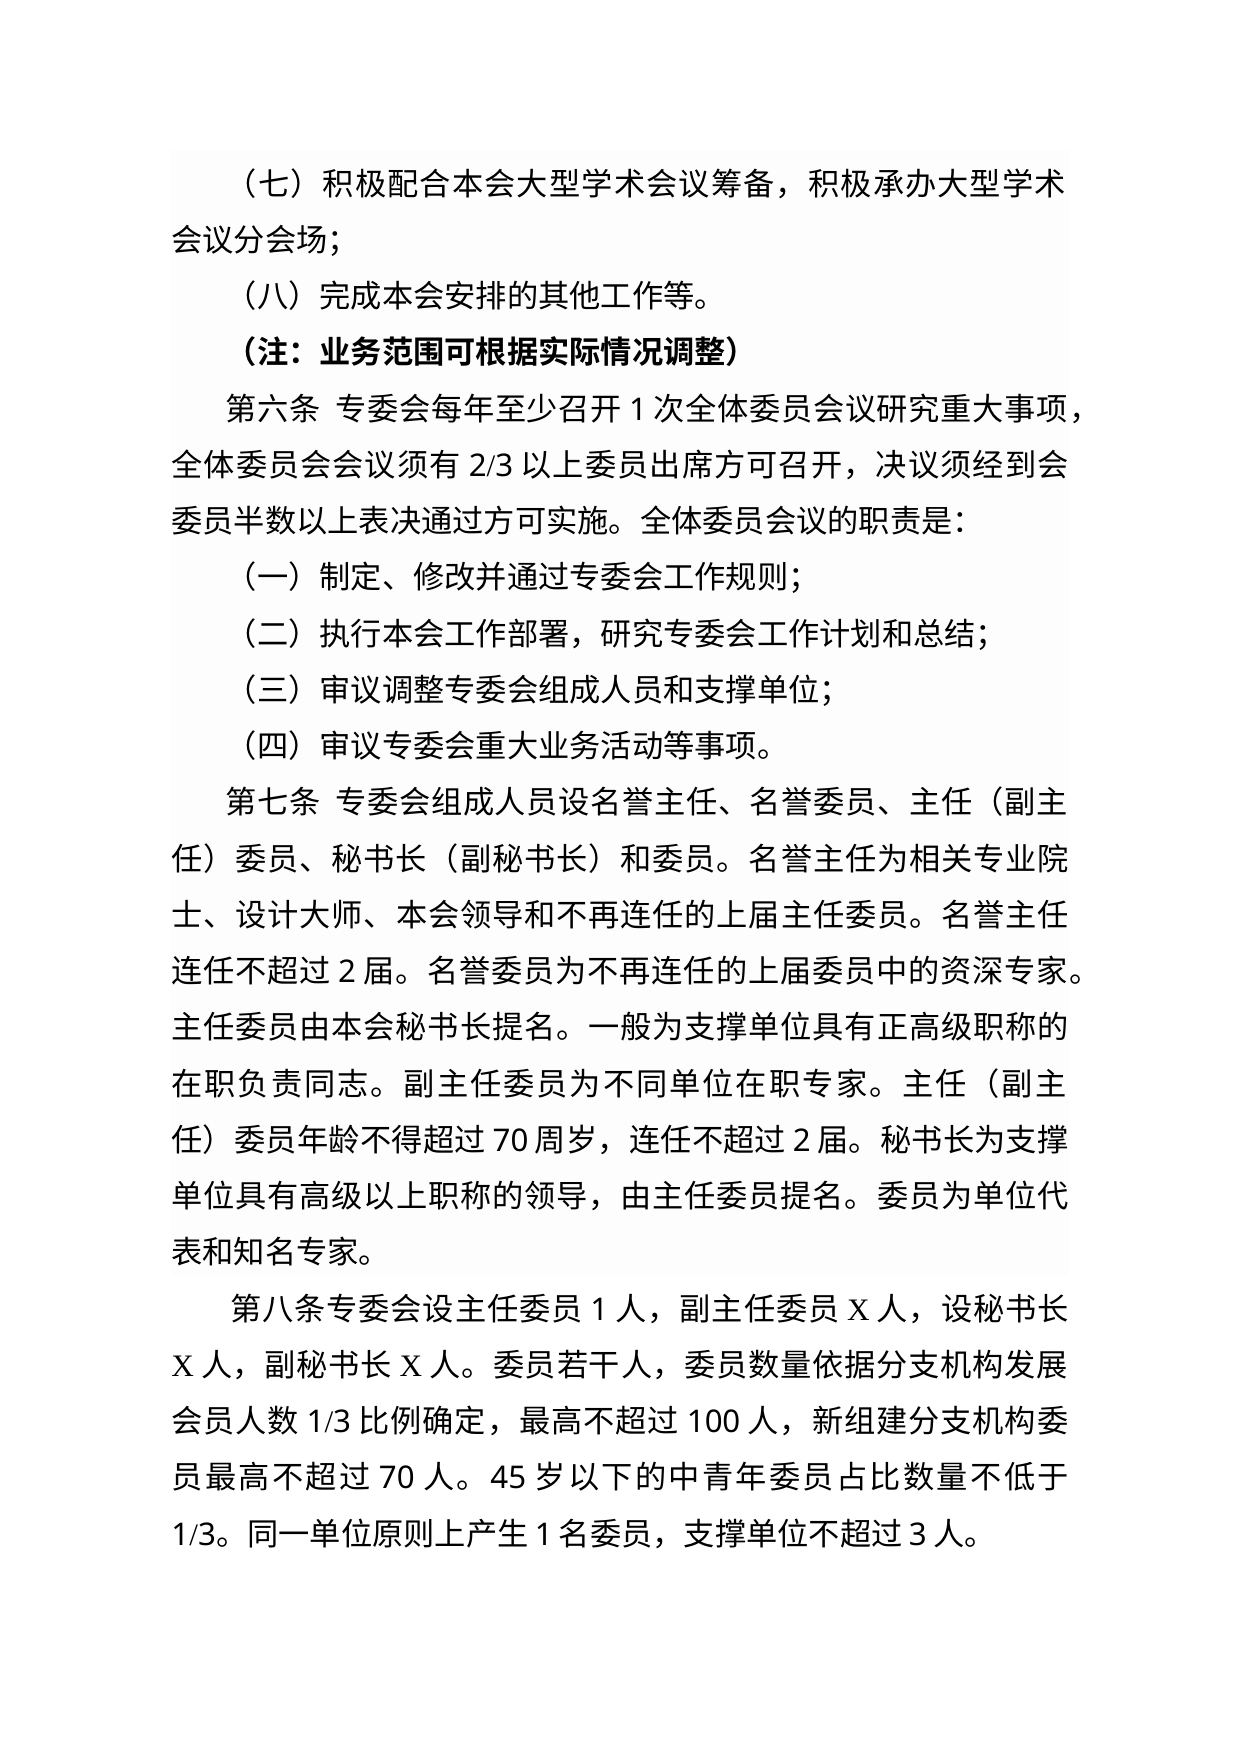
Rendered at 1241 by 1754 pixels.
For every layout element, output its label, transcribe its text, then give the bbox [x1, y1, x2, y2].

text 第八条专委会设主任委员1人，副主任委员X人，设秘书长X人，副秘书长X人。委员若干人，委员数量依据分支机构发展会员人数1/3比例确定，最高不超过100人，新组建分支机构委员最高不超过70人。45岁以下的中青年委员占比数量不低于1/3。同一单位原则上产生1名委员，支撑单位不超过3人。 [171, 1275, 1069, 1556]
text （七）积极配合本会大型学术会议筹备，积极承办大型学术会议分会场； [171, 150, 1069, 262]
text （一）制定、修改并通过专委会工作规则； [171, 544, 1069, 600]
text （三）审议调整专委会组成人员和支撑单位； [171, 656, 1069, 712]
text 第六条 专委会每年至少召开1次全体委员会议研究重大事项，全体委员会会议须有2/3以上委员出席方可召开，决议须经到会委员半数以上表决通过方可实施。全体委员会议的职责是： [171, 375, 1069, 544]
text （四）审议专委会重大业务活动等事项。 [171, 712, 1069, 769]
text （注：业务范围可根据实际情况调整） [171, 319, 1069, 375]
text （八）完成本会安排的其他工作等。 [171, 262, 1069, 319]
text 第七条 专委会组成人员设名誉主任、名誉委员、主任（副主任）委员、秘书长（副秘书长）和委员。名誉主任为相关专业院士、设计大师、本会领导和不再连任的上届主任委员。名誉主任连任不超过2届。名誉委员为不再连任的上届委员中的资深专家。主任委员由本会秘书长提名。一般为支撑单位具有正高级职称的在职负责同志。副主任委员为不同单位在职专家。主任（副主任）委员年龄不得超过70周岁，连任不超过2届。秘书长为支撑单位具有高级以上职称的领导，由主任委员提名。委员为单位代表和知名专家。 [171, 769, 1069, 1275]
text （二）执行本会工作部署，研究专委会工作计划和总结； [171, 600, 1069, 656]
